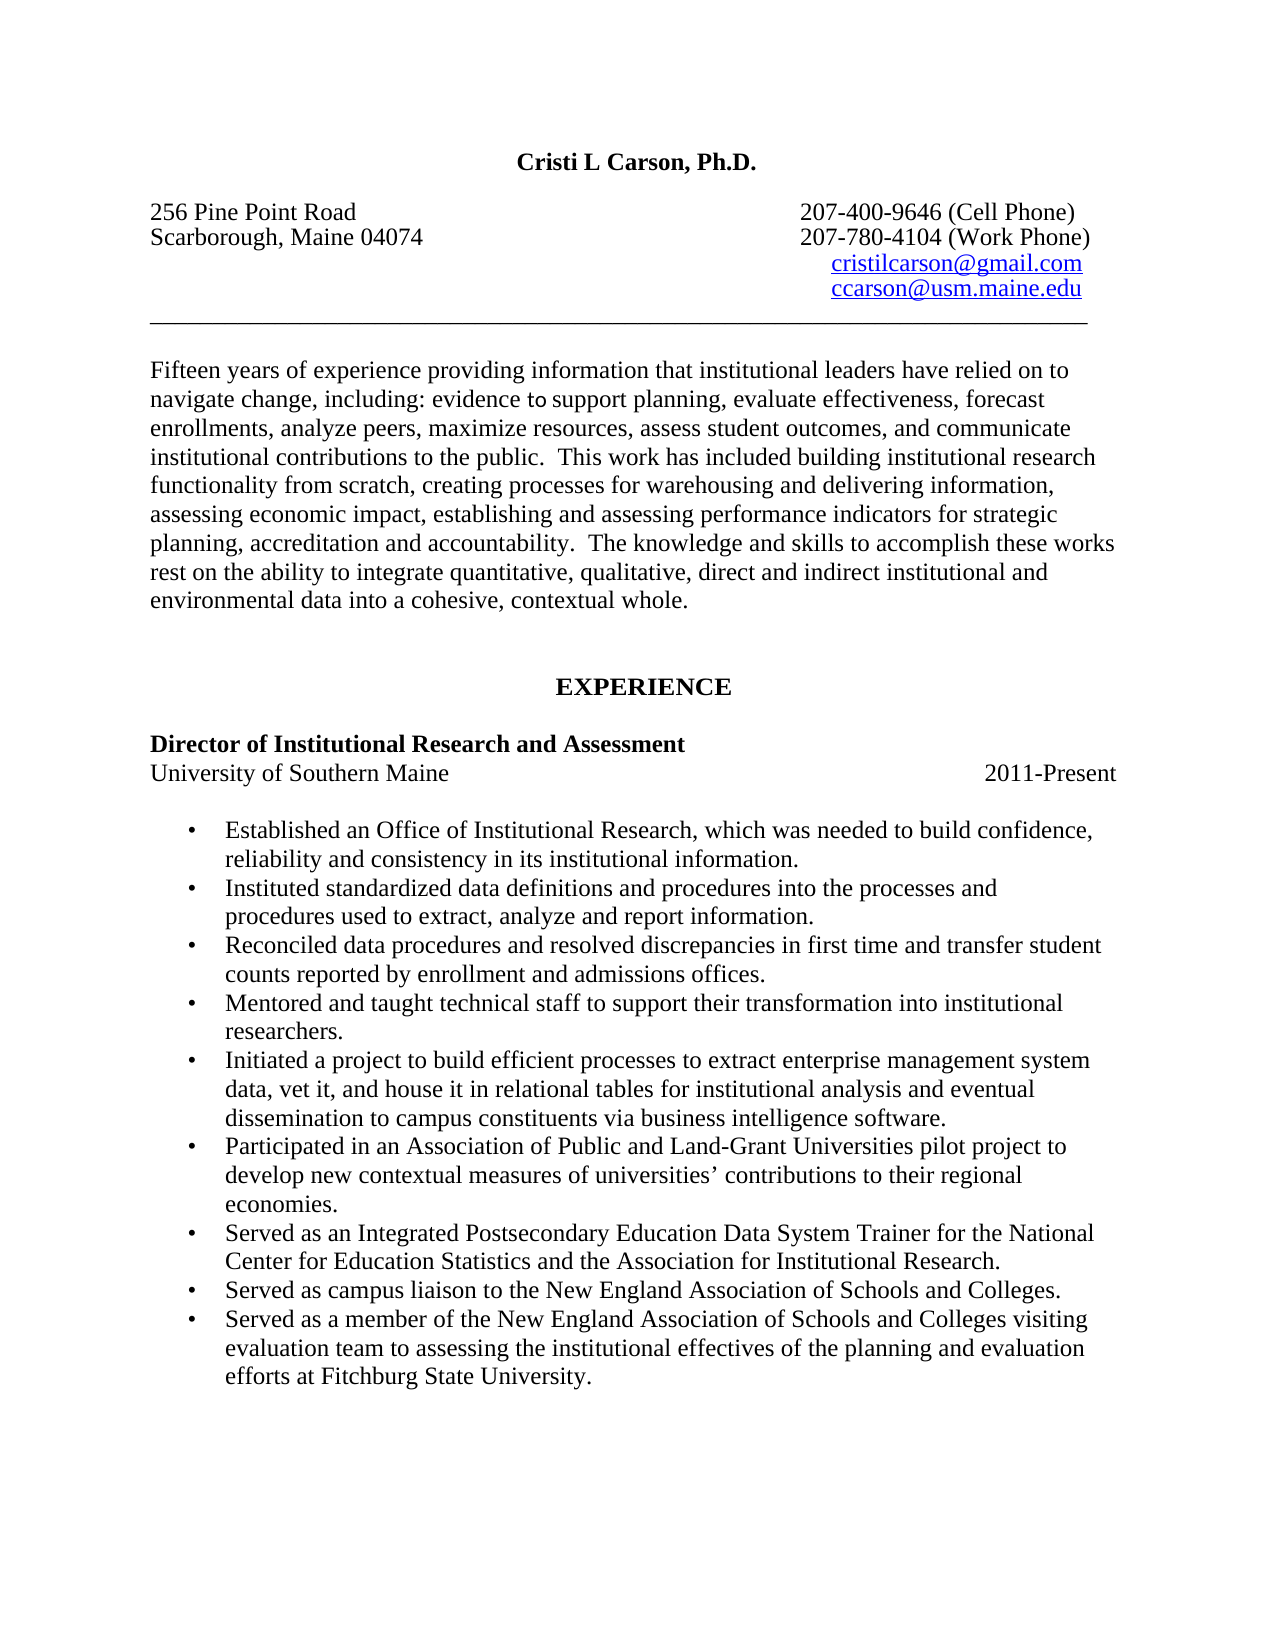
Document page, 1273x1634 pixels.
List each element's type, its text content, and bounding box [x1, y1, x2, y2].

list Established an Office of Institutional Research, which was needed to build confidence, reliability and consistency in its institutional information. [187, 815, 1109, 873]
list Participated in an Association of Public and Land-Grant Universities pilot project to develop new contextual measures of universities’ contributions to their regional economies. [187, 1131, 1109, 1218]
list Initiated a project to build efficient processes to extract enterprise management system data, vet it, and house it in relational tables for institutional analysis and eventual dissemination to campus constituents via business intelligence software. [187, 1045, 1109, 1131]
text 256 Pine Point Road 207-400-9646 (Cell Phone) [150, 201, 1123, 226]
text University of Southern Maine 2011-Present [150, 759, 1123, 786]
list Served as campus liaison to the New England Association of Schools and Colleges. [187, 1275, 1109, 1304]
text Scarborough, Maine 04074 207-780-4104 (Work Phone) [150, 226, 1123, 251]
list Served as a member of the New England Association of Schools and Colleges visiting evaluation team to assessing the institutional effectives of the planning and evaluation efforts at Fitchburg State University. [187, 1304, 1109, 1390]
text Cristi L Carson, Ph.D. [150, 150, 1123, 175]
text Fifteen years of experience providing information that institutional leaders have relied on to navigate change, including: evidence to support planning, evaluate effectiveness, forecast enrollments, analyze peers, maximize resources, assess student outcomes, and communicate institutional contributions to the public. This work has included building institutional research functionality from scratch, creating processes for warehousing and delivering information, assessing economic impact, establishing and assessing performance indicators for strategic planning, accreditation and accountability. The knowledge and skills to accomplish these works rest on the ability to integrate quantitative, qualitative, direct and indirect institutional and environmental data into a cohesive, contextual whole. [150, 355, 1125, 614]
text ___________________________________________________________________________ [150, 301, 1123, 326]
list Reconciled data procedures and resolved discrepancies in first time and transfer student counts reported by enrollment and admissions offices. [187, 930, 1109, 988]
list Instituted standardized data definitions and procedures into the processes and procedures used to extract, analyze and report information. [187, 873, 1109, 930]
text ccarson@usm.maine.edu [750, 276, 1123, 301]
list Served as an Integrated Postsecondary Education Data System Trainer for the National Center for Education Statistics and the Association for Institutional Research. [187, 1218, 1109, 1275]
text EXPERIENCE [162, 672, 1125, 701]
list Mentored and taught technical staff to support their transformation into institutional researchers. [187, 988, 1109, 1045]
text Director of Institutional Research and Assessment [150, 731, 1123, 758]
text cristilcarson@gmail.com [150, 251, 1123, 276]
